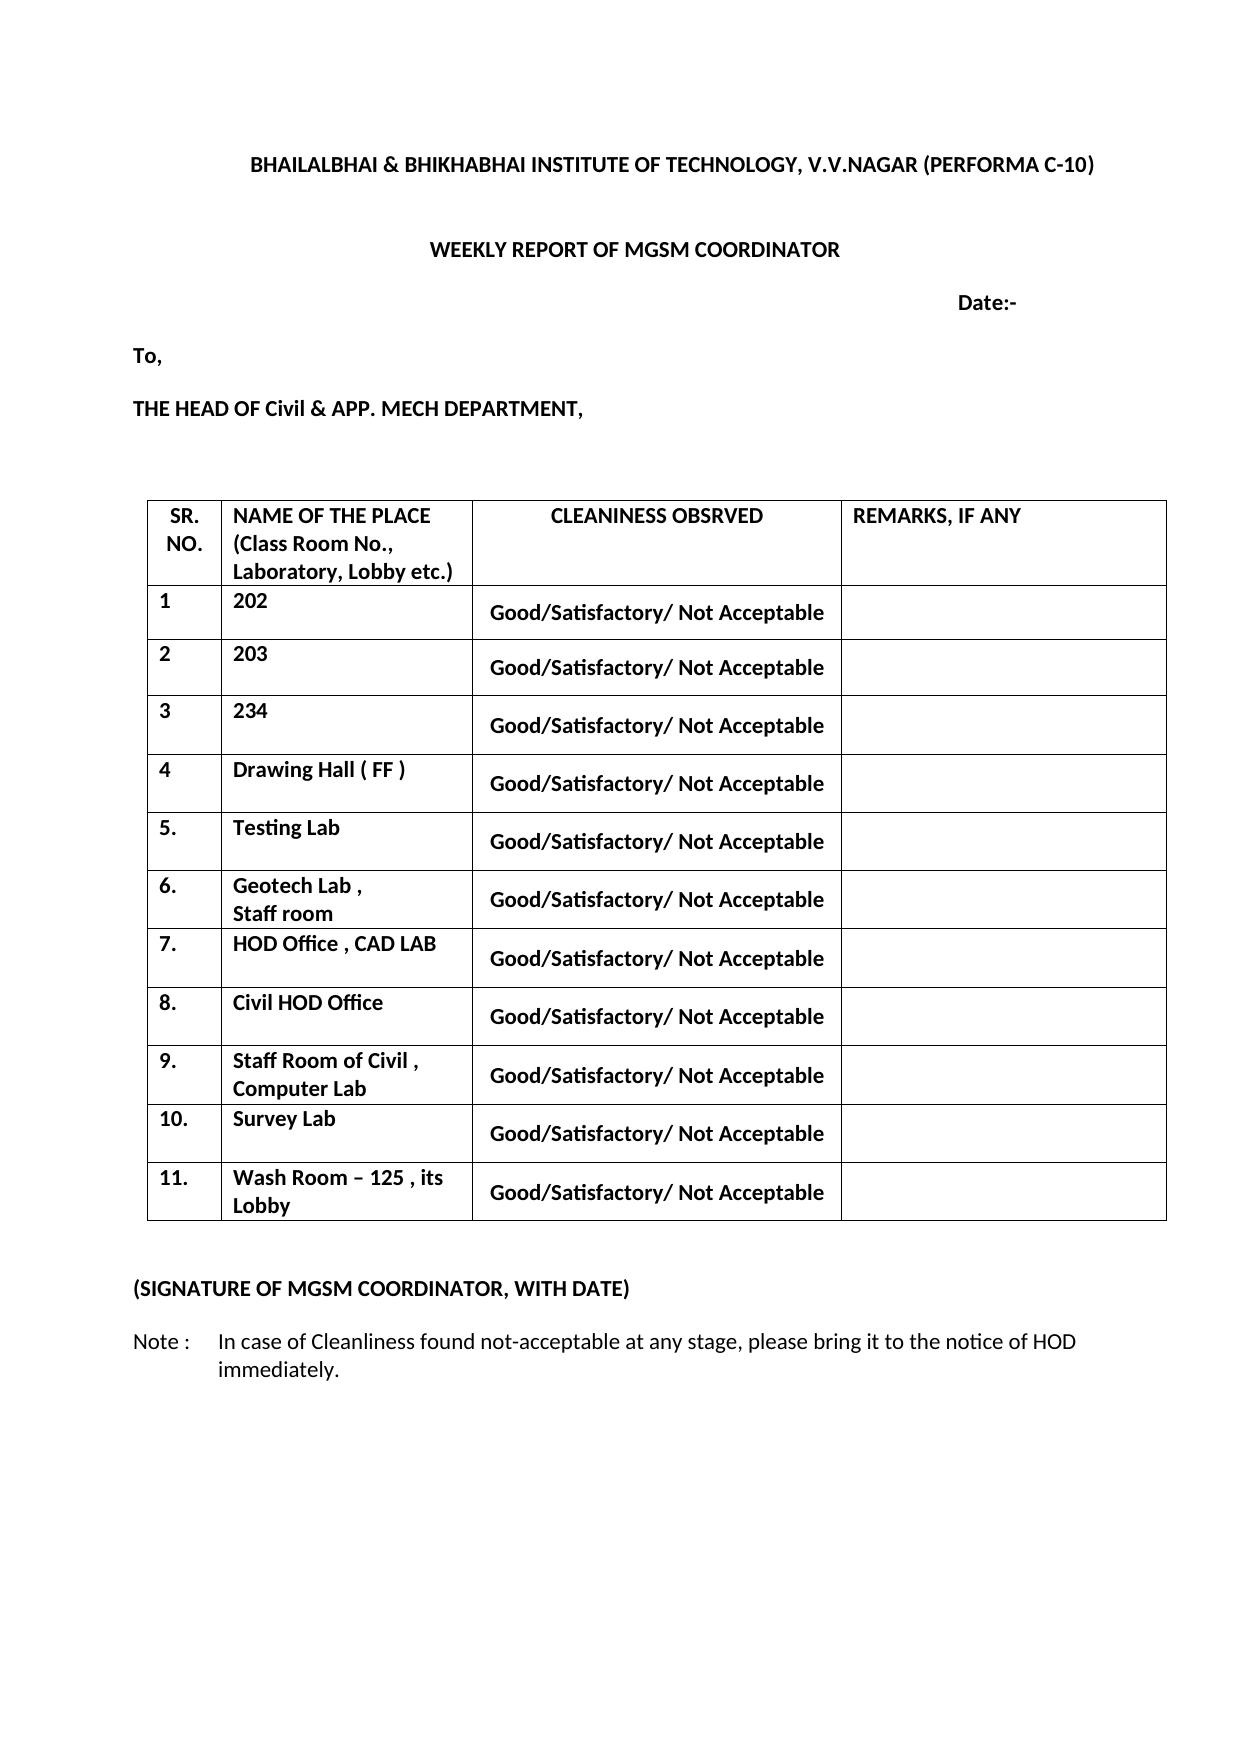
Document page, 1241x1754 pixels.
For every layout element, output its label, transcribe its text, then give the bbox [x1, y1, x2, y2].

table_cell [842, 755, 1166, 812]
table_cell 8. [148, 988, 221, 1045]
table_cell Wash Room – 125 , its Lobby [222, 1163, 472, 1220]
table_cell 7. [148, 929, 221, 987]
table_cell 9. [148, 1046, 221, 1103]
table_cell 234 [222, 696, 472, 754]
table_cell Staff Room of Civil , Computer Lab [222, 1046, 472, 1103]
table_cell 1 [148, 586, 221, 638]
table_cell [842, 929, 1166, 987]
table_cell 203 [222, 640, 472, 695]
table_cell [842, 988, 1166, 1045]
table_header REMARKS, IF ANY [842, 501, 1166, 585]
table_cell Good/Satisfactory/ Not Acceptable [473, 871, 841, 928]
table_cell [842, 640, 1166, 695]
table_cell Good/Satisfactory/ Not Acceptable [473, 640, 841, 695]
table_header Note : [122, 1328, 207, 1411]
table_cell 202 [222, 586, 472, 638]
table_cell Good/Satisfactory/ Not Acceptable [473, 586, 841, 638]
text (SIGNATURE OF MGSM COORDINATOR, WITH DATE) [133, 1274, 1137, 1302]
table_cell Good/Satisfactory/ Not Acceptable [473, 1105, 841, 1162]
table_cell 10. [148, 1105, 221, 1162]
table_cell [842, 1163, 1166, 1220]
table_cell 4 [148, 755, 221, 812]
table_cell 2 [148, 640, 221, 695]
text Date:- [883, 288, 1137, 316]
table_cell [842, 1046, 1166, 1103]
table_cell [842, 586, 1166, 638]
table_cell Good/Satisfactory/ Not Acceptable [473, 1163, 841, 1220]
text To, [133, 341, 1137, 369]
table_cell Good/Satisfactory/ Not Acceptable [473, 813, 841, 870]
table_header SR. NO. [148, 501, 221, 585]
table_cell Testing Lab [222, 813, 472, 870]
table_cell 3 [148, 696, 221, 754]
table_cell HOD Office , CAD LAB [222, 929, 472, 987]
table_cell 5. [148, 813, 221, 870]
table_cell Good/Satisfactory/ Not Acceptable [473, 929, 841, 987]
table_cell Good/Satisfactory/ Not Acceptable [473, 1046, 841, 1103]
table_cell Geotech Lab , Staff room [222, 871, 472, 928]
table_header CLEANINESS OBSRVED [473, 501, 841, 585]
table_cell [842, 871, 1166, 928]
table_cell 6. [148, 871, 221, 928]
list BHAILALBHAI & BHIKHABHAI INSTITUTE OF TECHNOLOGY, V.V.NAGAR (performa C-10) [208, 150, 1137, 178]
table_cell Good/Satisfactory/ Not Acceptable [473, 988, 841, 1045]
table_cell 11. [148, 1163, 221, 1220]
table_header In case of Cleanliness found not-acceptable at any stage, please bring it to the notice of HOD immediately. [207, 1328, 1148, 1411]
table_cell Drawing Hall ( FF ) [222, 755, 472, 812]
table_cell [842, 813, 1166, 870]
table_cell [842, 696, 1166, 754]
table_cell Survey Lab [222, 1105, 472, 1162]
text THE HEAD OF Civil & APP. MECH DEPARTMENT, [133, 394, 1137, 422]
table_cell [842, 1105, 1166, 1162]
table_cell Civil HOD Office [222, 988, 472, 1045]
table_header NAME OF THE PLACE (Class Room No., Laboratory, Lobby etc.) [222, 501, 472, 585]
text WEEKLY REPORT OF MGSM COORDINATOR [133, 235, 1137, 263]
table_cell Good/Satisfactory/ Not Acceptable [473, 755, 841, 812]
table_cell Good/Satisfactory/ Not Acceptable [473, 696, 841, 754]
